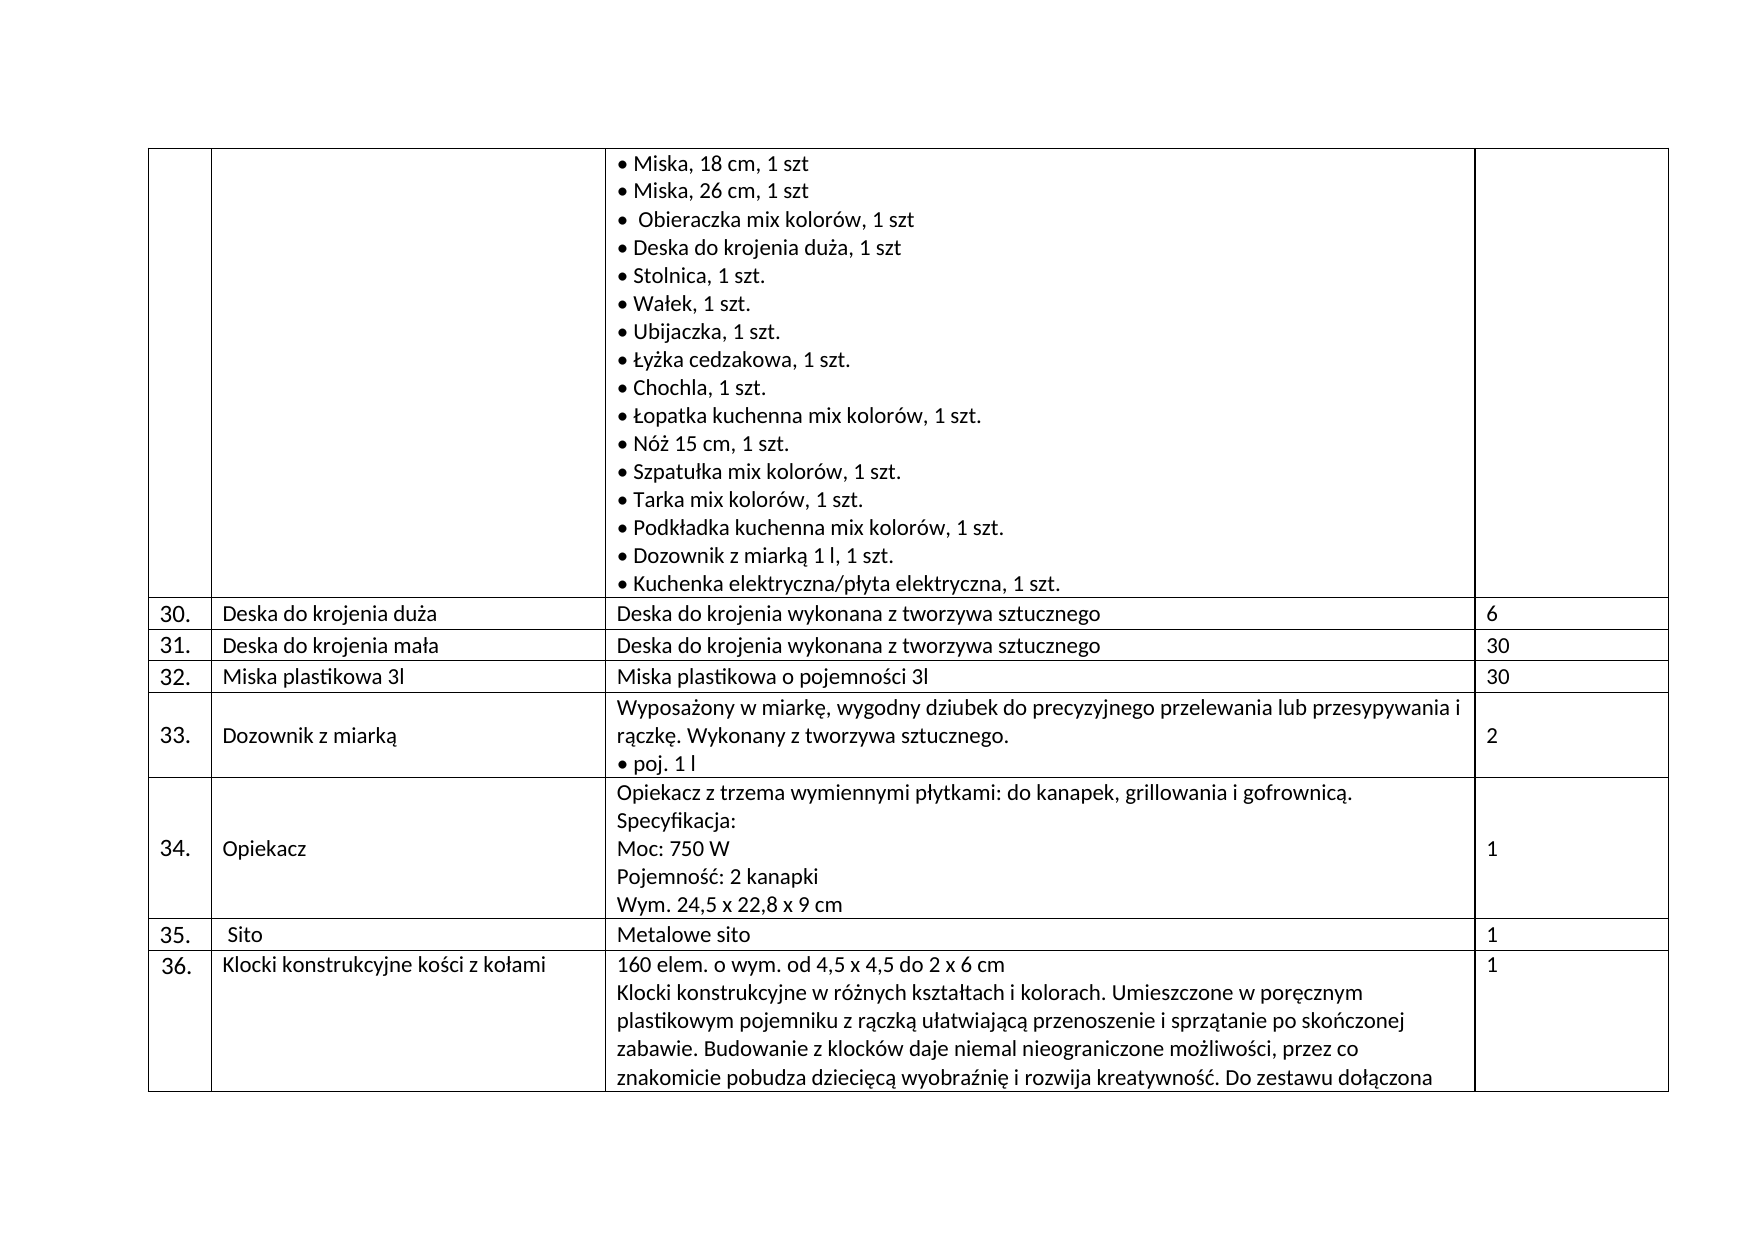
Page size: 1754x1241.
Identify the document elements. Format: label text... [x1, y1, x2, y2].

table_cell Metalowe sito [606, 919, 1474, 949]
table_cell 30 [1476, 661, 1668, 692]
table_cell Opiekacz [212, 778, 605, 918]
table_cell [149, 661, 211, 692]
table_cell Sito [212, 919, 605, 949]
table_cell Deska do krojenia mała [212, 630, 605, 660]
table_cell Opiekacz z trzema wymiennymi płytkami: do kanapek, grillowania i gofrownicą. Specyfikacja: Moc: 750 W Pojemność: 2 kanapki Wym. 24,5 x 22,8 x 9 cm [606, 778, 1474, 918]
table_cell Dozownik z miarką [212, 693, 605, 777]
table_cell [212, 951, 605, 1091]
table_cell [149, 951, 211, 1091]
table_cell [149, 919, 211, 949]
table_cell 1 [1476, 919, 1668, 949]
table_cell 2 [1476, 693, 1668, 777]
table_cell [606, 951, 1474, 1091]
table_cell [606, 149, 1474, 597]
table_cell [149, 778, 211, 918]
table_cell [149, 693, 211, 777]
table_cell 6 [1476, 598, 1668, 628]
table_cell Deska do krojenia wykonana z tworzywa sztucznego [606, 630, 1474, 660]
table_cell 1 [1476, 778, 1668, 918]
table_cell Wyposażony w miarkę, wygodny dziubek do precyzyjnego przelewania lub przesypywania i rączkę. Wykonany z tworzywa sztucznego. • poj. 1 l [606, 693, 1474, 777]
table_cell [212, 149, 605, 597]
table_cell [149, 630, 211, 660]
table_cell 30 [1476, 630, 1668, 660]
table_cell Deska do krojenia duża [212, 598, 605, 628]
table_cell Miska plastikowa o pojemności 3l [606, 661, 1474, 692]
table_cell 2 [1476, 149, 1668, 597]
table_cell Miska plastikowa 3l [212, 661, 605, 692]
table_cell [149, 598, 211, 628]
table_cell Deska do krojenia wykonana z tworzywa sztucznego [606, 598, 1474, 628]
table_cell 1 [1476, 951, 1668, 1091]
table_cell [149, 149, 211, 597]
